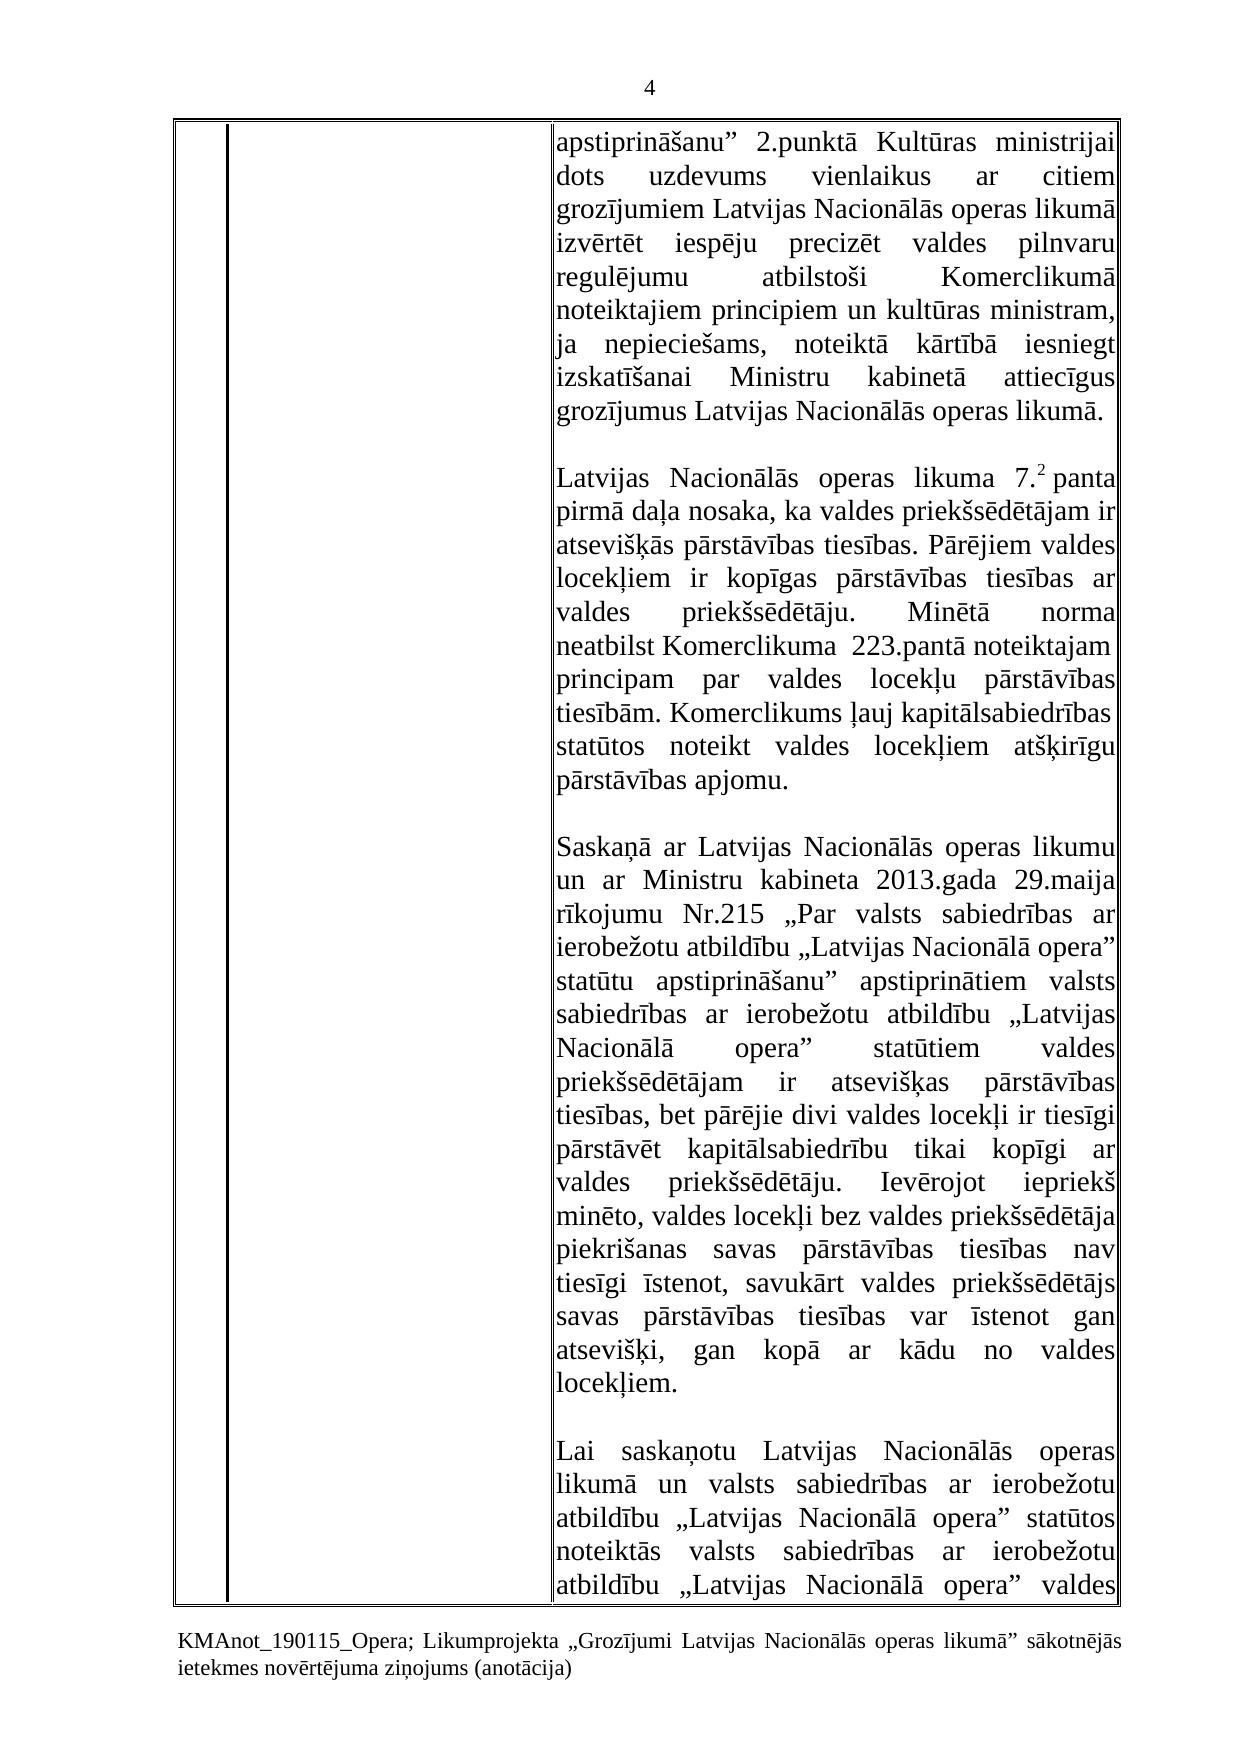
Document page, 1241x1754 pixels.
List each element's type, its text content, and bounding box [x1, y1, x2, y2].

table_cell 2. [176, 122, 227, 1603]
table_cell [227, 122, 553, 1603]
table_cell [553, 122, 1117, 1603]
